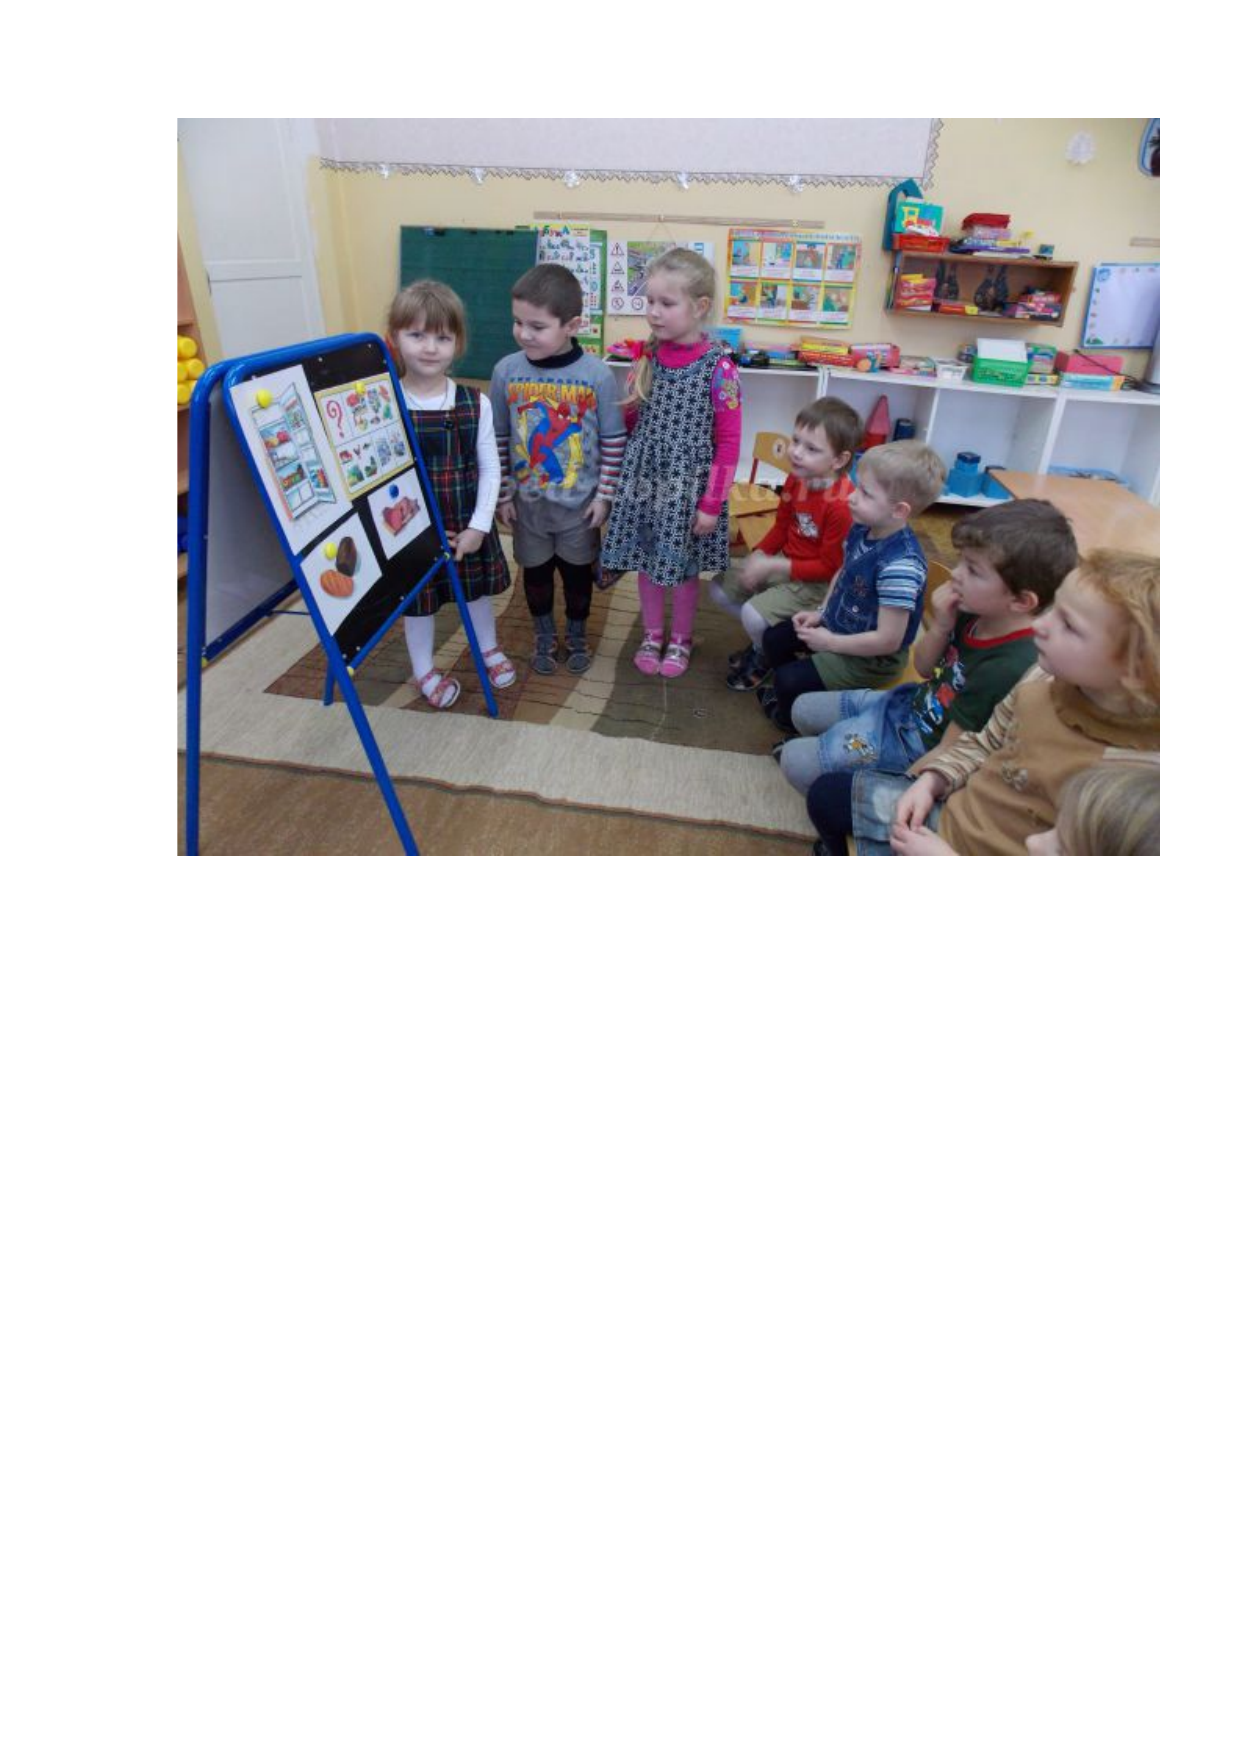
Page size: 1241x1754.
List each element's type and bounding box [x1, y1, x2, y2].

picture [177, 118, 1160, 856]
